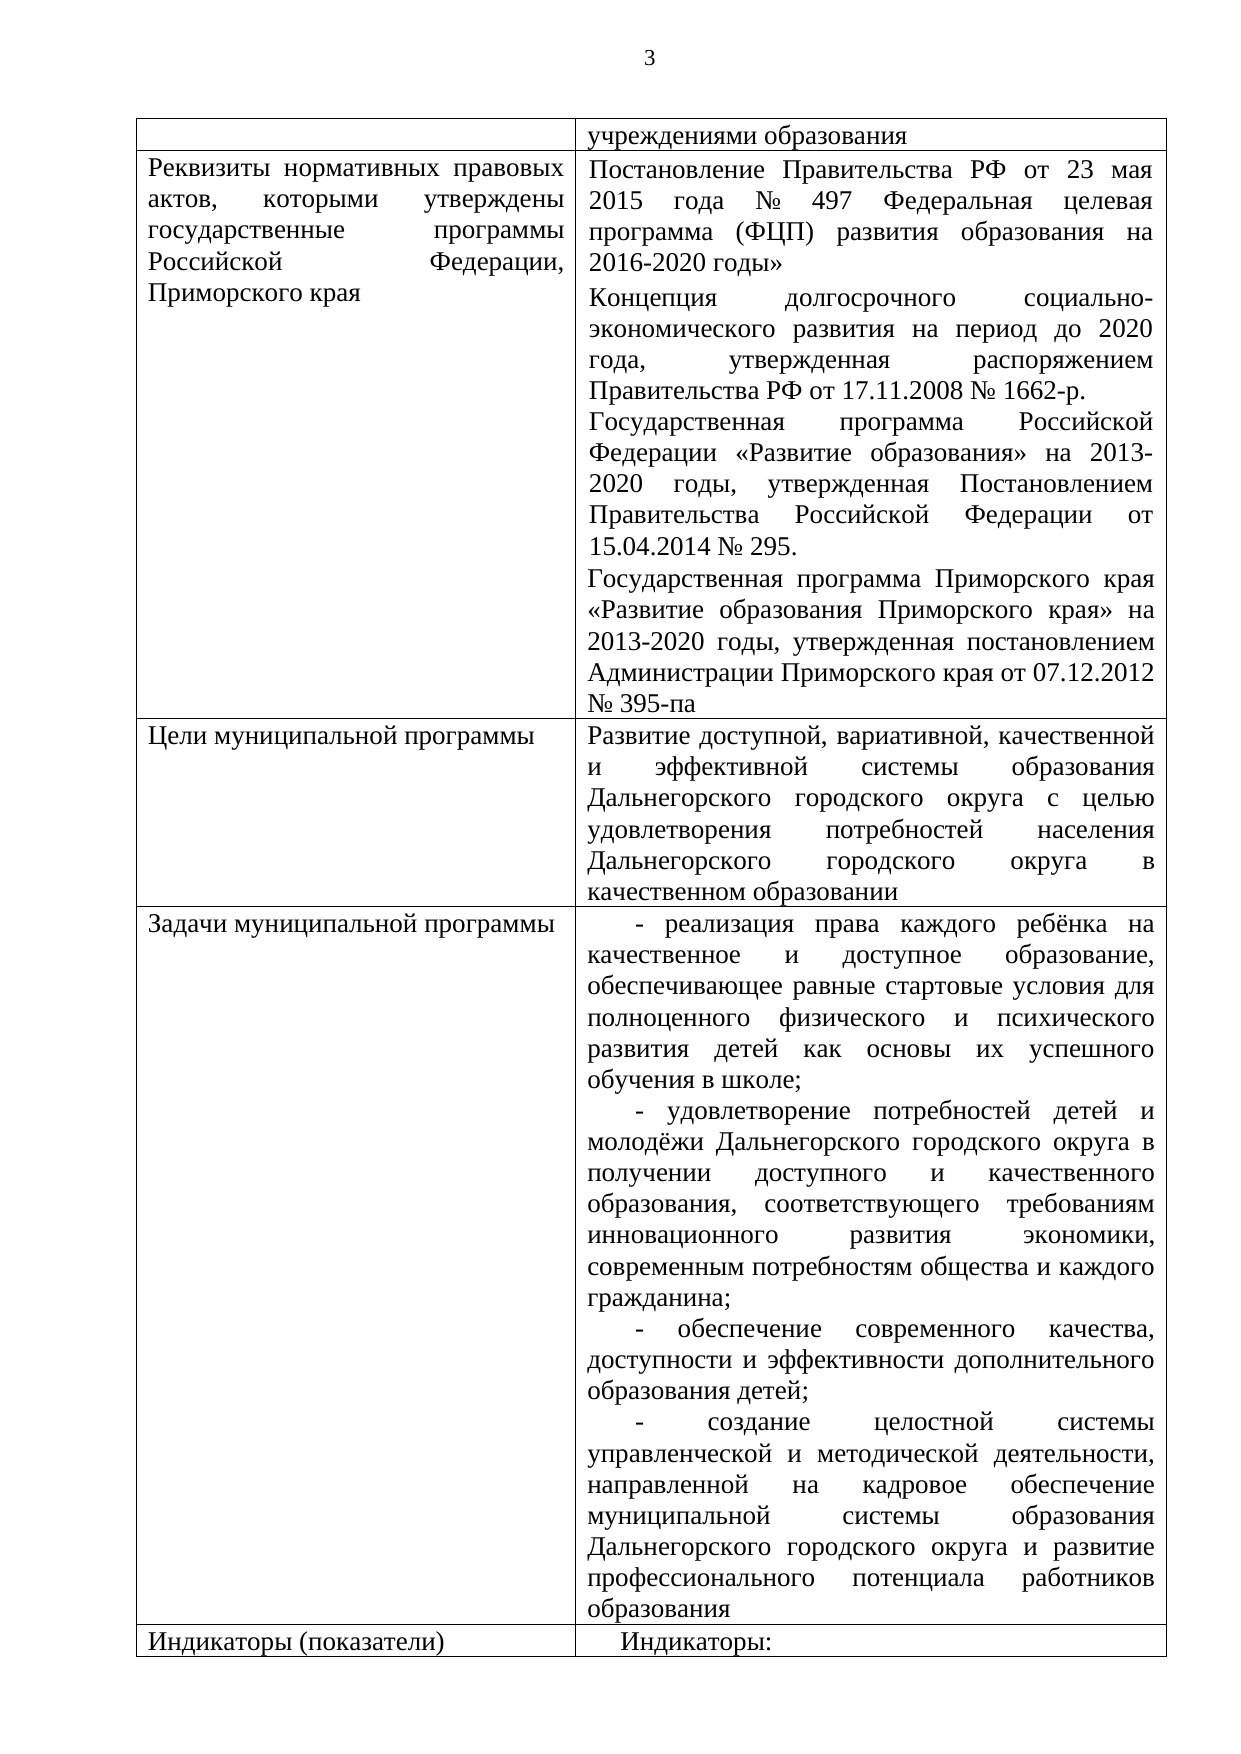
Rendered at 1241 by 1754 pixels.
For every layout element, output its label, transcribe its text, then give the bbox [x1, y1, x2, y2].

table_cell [576, 119, 1166, 150]
table_cell Реквизиты нормативных правовых актов, которыми утверждены государственные программы Российской Федерации, Приморского края [137, 151, 575, 718]
table_cell Цели муниципальной программы [137, 719, 575, 906]
table_cell Государственная программа Приморского края «Развитие образования Приморского края» на 2013-2020 годы, утвержденная постановлением Администрации Приморского края от 07.12.2012 № 395-па [576, 151, 1166, 718]
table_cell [576, 1625, 1166, 1656]
table_cell - реализация права каждого ребёнка на качественное и доступное образование, обеспечивающее равные стартовые условия для полноценного физического и психического развития детей как основы их успешного обучения в школе; - удовлетворение потребностей детей и молодёжи Дальнегорского городского округа в получении доступного и качественного образования, соответствующего требованиям инновационного развития экономики, современным потребностям общества и каждого гражданина; - обеспечение современного качества, доступности и эффективности дополнительного образования детей; - создание целостной системы управленческой и методической деятельности, направленной на кадровое обеспечение муниципальной системы образования Дальнегорского городского округа и развитие профессионального потенциала работников образования [576, 907, 1166, 1623]
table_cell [137, 119, 575, 150]
table_cell Задачи муниципальной программы [137, 907, 575, 1623]
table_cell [137, 1625, 575, 1656]
table_cell Развитие доступной, вариативной, качественной и эффективной системы образования Дальнегорского городского округа с целью удовлетворения потребностей населения Дальнегорского городского округа в качественном образовании [576, 719, 1166, 906]
